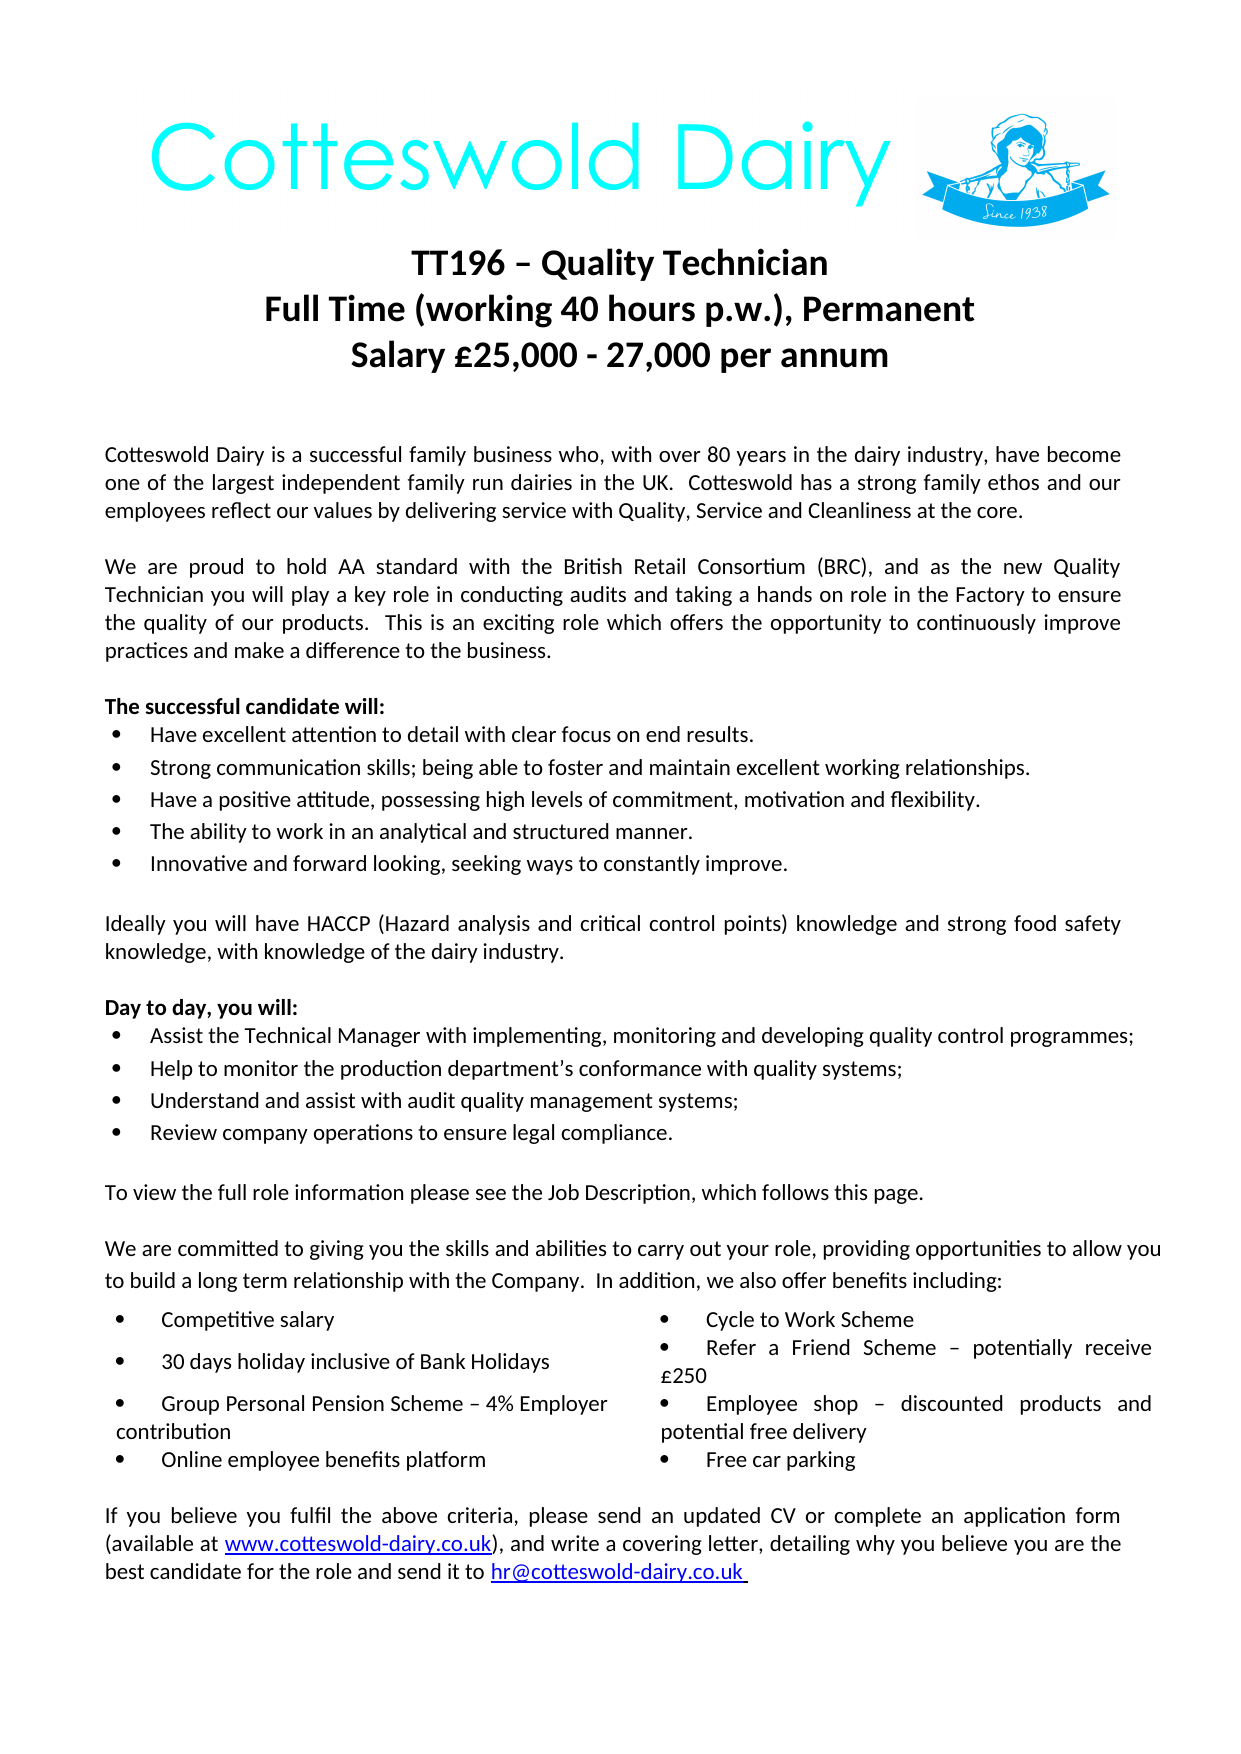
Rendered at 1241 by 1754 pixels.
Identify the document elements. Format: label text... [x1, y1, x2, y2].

text Cotteswold Dairy is a successful family business who, with over 80 years in the dairy industry, have become one of the largest independent family run dairies in the UK. Cotteswold has a strong family ethos and our employees reflect our values by delivering service with Quality, Service and Cleanliness at the core. [104, 440, 1123, 524]
text If you believe you fulfil the above criteria, please send an updated CV or complete an application form (available at www.cotteswold-dairy.co.uk), and write a covering letter, detailing why you believe you are the best candidate for the role and send it to hr@cotteswold-dairy.co.uk [104, 1501, 1123, 1585]
list Assist the Technical Manager with implementing, monitoring and developing quality control programmes; [112, 1021, 1165, 1049]
list Strong communication skills; being able to foster and maintain excellent working relationships. [112, 753, 1165, 781]
table_cell Refer a Friend Scheme – potentially receive £250 [620, 1333, 1164, 1389]
list Review company operations to ensure legal compliance. [112, 1118, 1165, 1146]
table_cell Employee shop – discounted products and potential free delivery [620, 1389, 1164, 1445]
text The successful candidate will: [104, 692, 1123, 720]
picture [123, 75, 1117, 239]
text TT196 – Quality Technician [75, 239, 1165, 285]
table_header Cycle to Work Scheme [620, 1305, 1164, 1333]
table_cell Free car parking [620, 1445, 1164, 1473]
list Have excellent attention to detail with clear focus on end results. [112, 720, 1165, 748]
table_cell Online employee benefits platform [75, 1445, 619, 1473]
list The ability to work in an analytical and structured manner. [112, 817, 1165, 845]
text Ideally you will have HACCP (Hazard analysis and critical control points) knowledge and strong food safety knowledge, with knowledge of the dairy industry. [104, 909, 1123, 965]
table_header Competitive salary [75, 1305, 619, 1333]
text Day to day, you will: [104, 993, 1123, 1021]
table_cell Group Personal Pension Scheme – 4% Employer contribution [75, 1389, 619, 1445]
text Salary £25,000 - 27,000 per annum [75, 331, 1165, 377]
text We are committed to giving you the skills and abilities to carry out your role, providing opportunities to allow you to build a long term relationship with the Company. In addition, we also offer benefits including: [104, 1234, 1165, 1294]
text We are proud to hold AA standard with the British Retail Consortium (BRC), and as the new Quality Technician you will play a key role in conducting audits and taking a hands on role in the Factory to ensure the quality of our products. This is an exciting role which offers the opportunity to continuously improve practices and make a difference to the business. [104, 552, 1123, 664]
list Have a positive attitude, possessing high levels of commitment, motivation and flexibility. [112, 785, 1165, 813]
list Help to monitor the production department’s conformance with quality systems; [112, 1054, 1165, 1082]
table_cell 30 days holiday inclusive of Bank Holidays [75, 1333, 619, 1389]
text To view the full role information please see the Job Description, which follows this page. [104, 1178, 1123, 1206]
list Innovative and forward looking, seeking ways to constantly improve. [112, 849, 1165, 877]
text Full Time (working 40 hours p.w.), Permanent [75, 285, 1165, 331]
list Understand and assist with audit quality management systems; [112, 1086, 1165, 1114]
